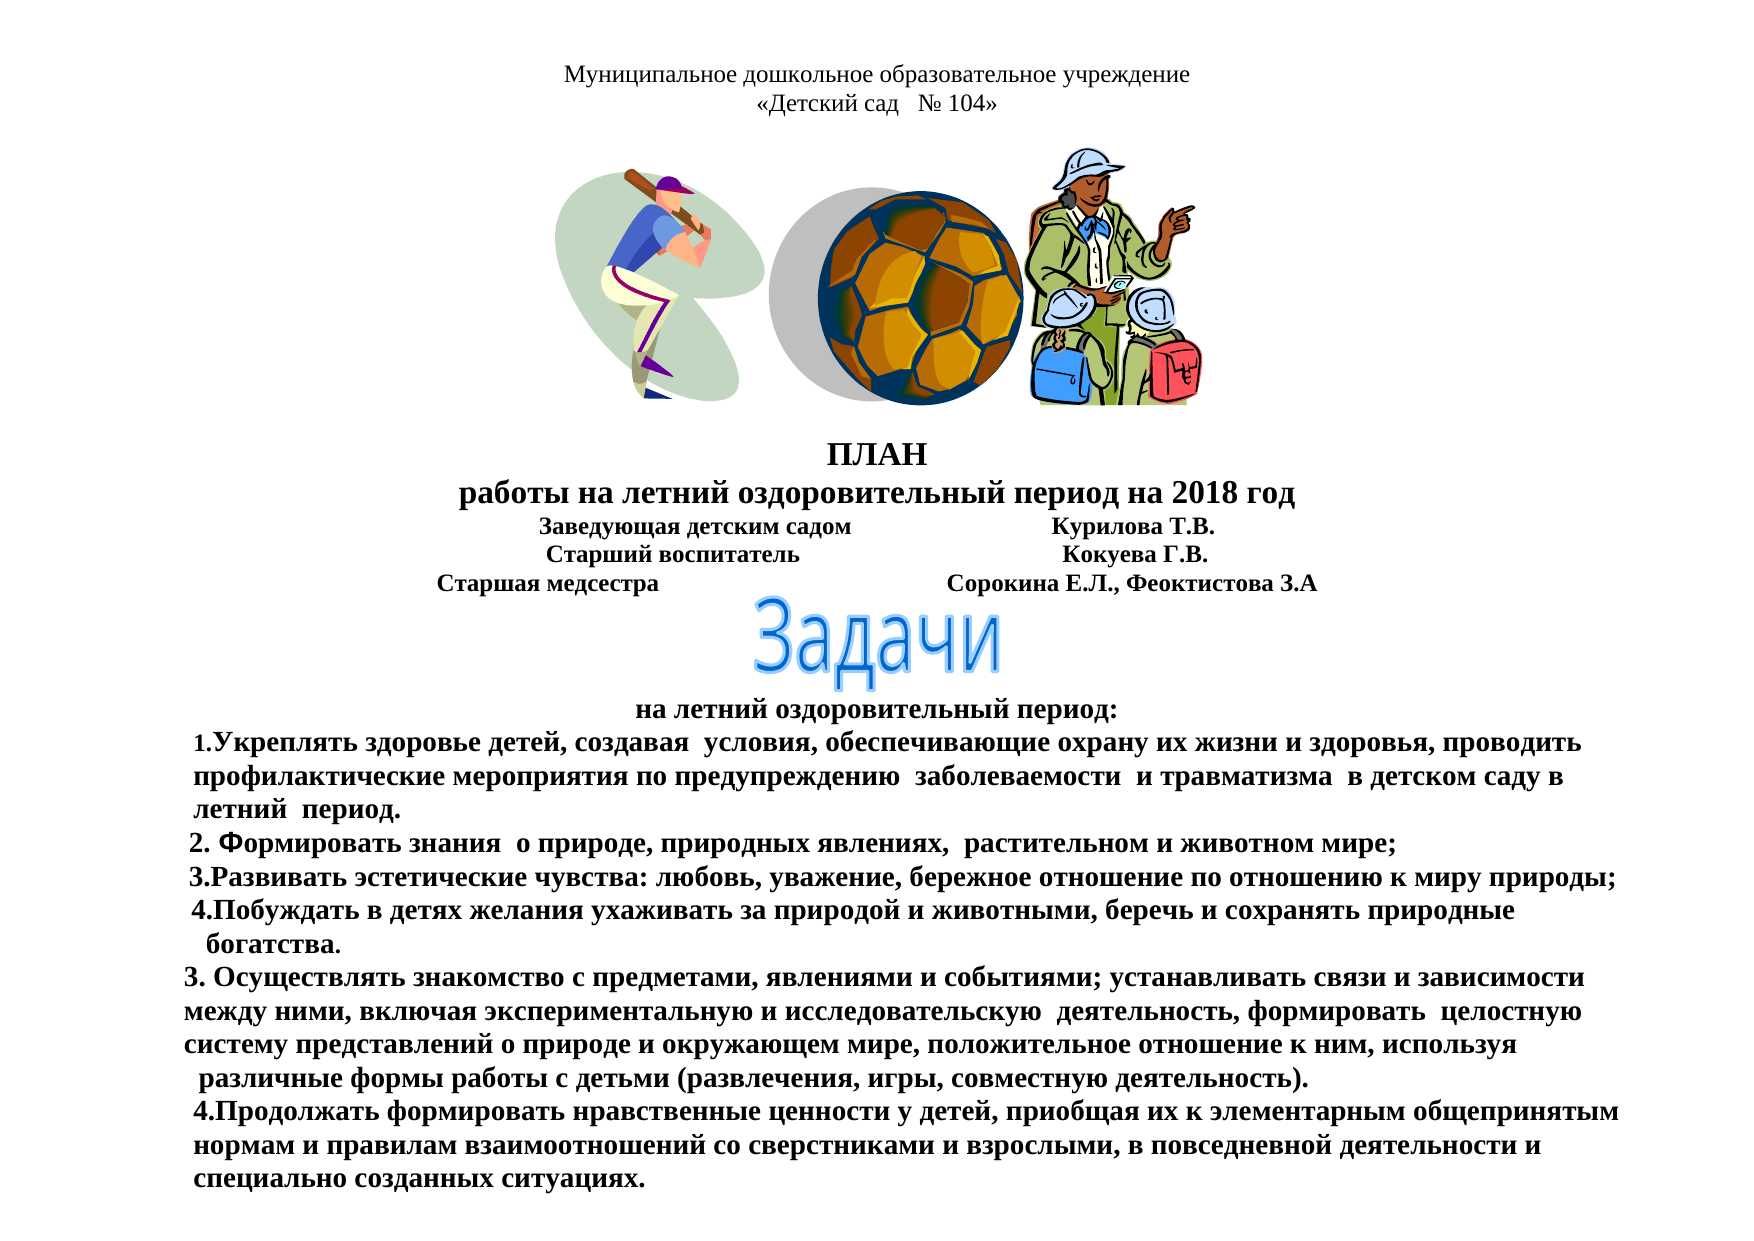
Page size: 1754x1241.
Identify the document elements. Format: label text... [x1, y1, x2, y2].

text работы на летний оздоровительный период на 2018 год [118, 472, 1636, 511]
text Заведующая детским садом Курилова Т.В. [118, 511, 1636, 539]
text 4.Продолжать формировать нравственные ценности у детей, приобщая их к элементарным общепринятым нормам и правилам взаимоотношений со сверстниками и взрослыми, в повседневной деятельности и специально созданных ситуациях. [193, 1093, 1636, 1194]
text ПЛАН [118, 434, 1636, 472]
text 3.Развивать эстетические чувства: любовь, уважение, бережное отношение по отношению к миру природы; [174, 859, 1636, 892]
text 1.Укреплять здоровье детей, создавая условия, обеспечивающие охрану их жизни и здоровья, проводить профилактические мероприятия по предупреждению заболеваемости и травматизма в детском саду в летний период. [193, 724, 1636, 825]
text Старшая медсестра Сорокина Е.Л., Феоктистова З.А [118, 568, 1636, 597]
text на летний оздоровительный период: [118, 691, 1636, 724]
text различные формы работы с детьми (развлечения, игры, совместную деятельность). [118, 1060, 1636, 1093]
text Муниципальное дошкольное образовательное учреждение [118, 59, 1636, 88]
text «Детский сад № 104» [118, 88, 1636, 117]
text 4.Побуждать в детях желания ухаживать за природой и животными, беречь и сохранять природные [118, 892, 1636, 926]
text 2. Формировать знания о природе, природных явлениях, растительном и животном мире; [174, 825, 1636, 859]
text систему представлений о природе и окружающем мире, положительное отношение к ним, используя [118, 1026, 1636, 1060]
text богатства. 3. Осуществлять знакомство с предметами, явлениями и событиями; устанавливать связи и зависимости [118, 926, 1636, 993]
text между ними, включая экспериментальную и исследовательскую деятельность, формировать целостную [118, 993, 1636, 1026]
text Старший воспитатель Кокуева Г.В. [118, 539, 1636, 568]
